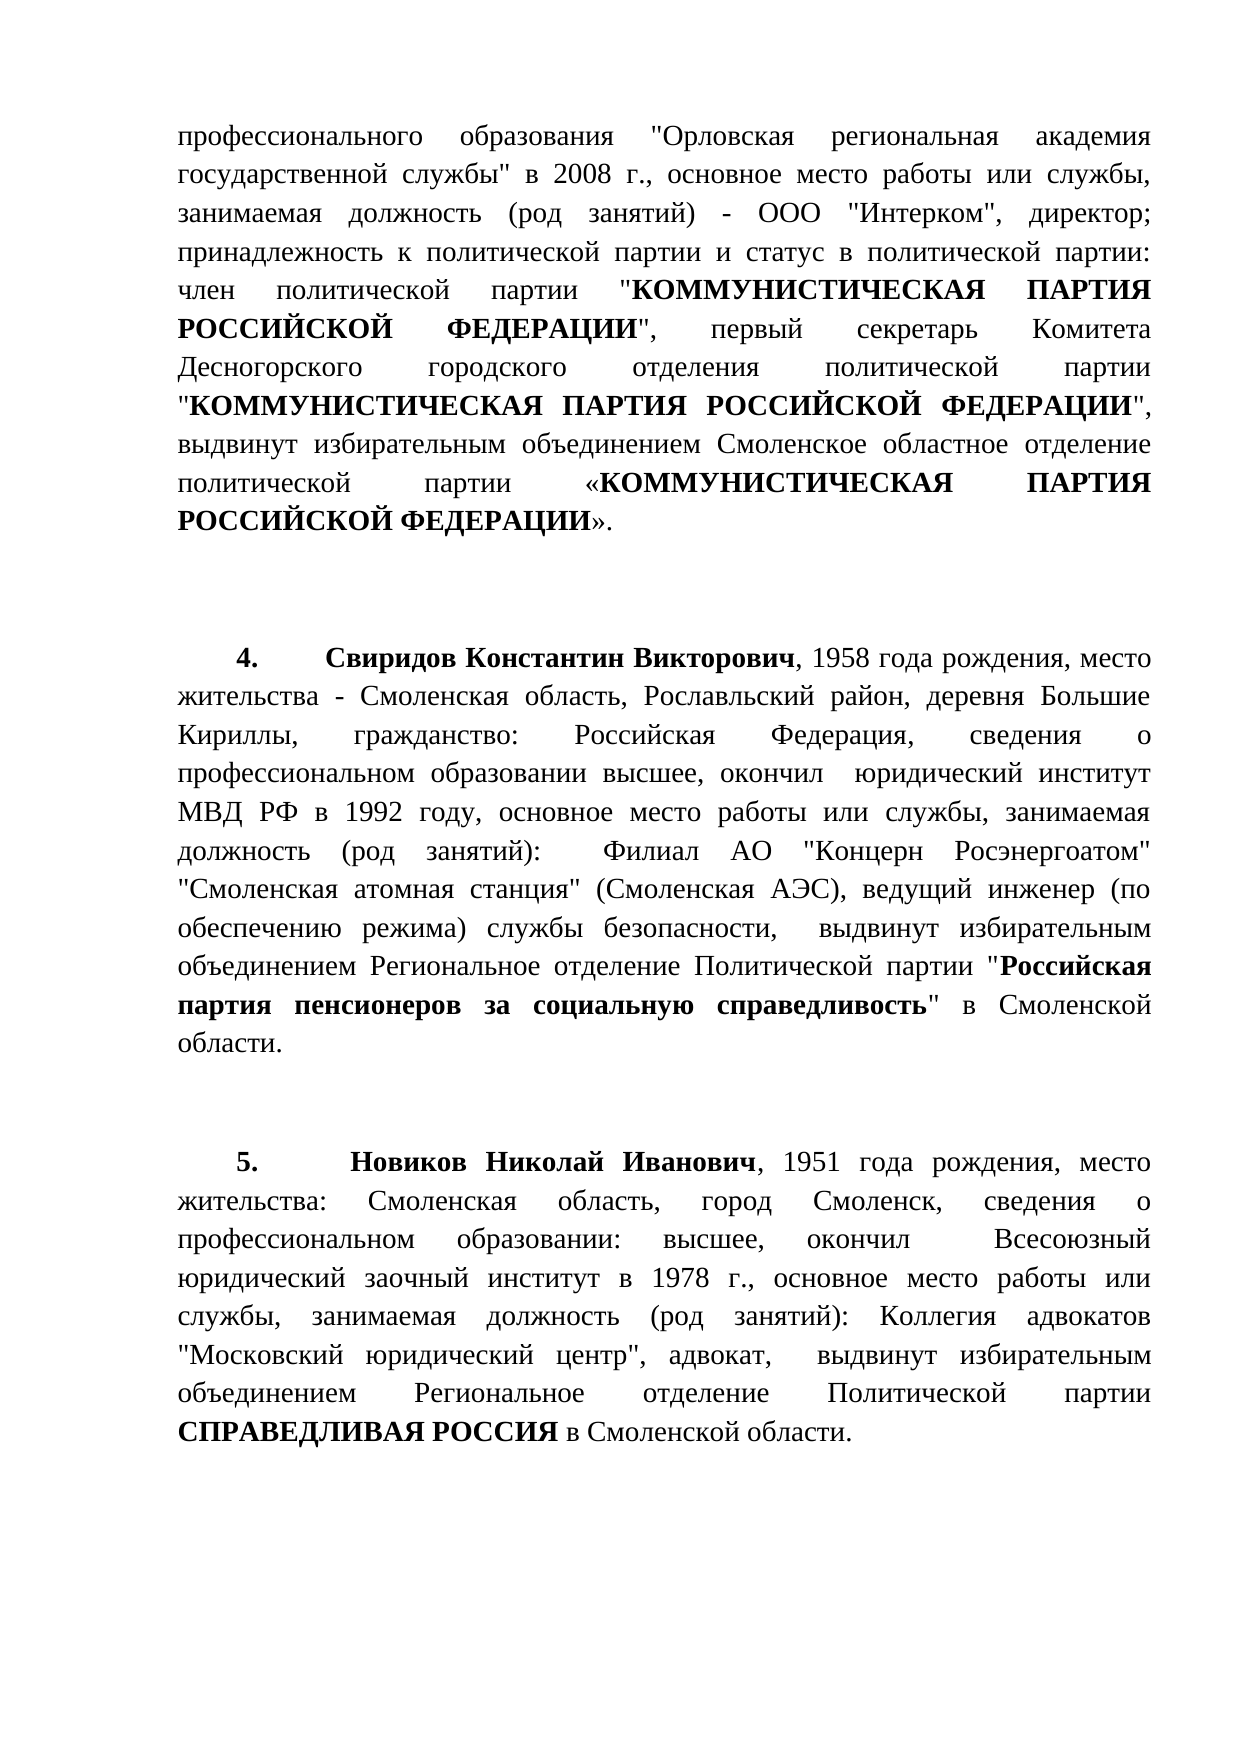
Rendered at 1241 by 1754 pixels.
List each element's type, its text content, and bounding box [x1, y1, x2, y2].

list Свиридов Константин Викторович, 1958 года рождения, место жительства - Смоленская область, Рославльский район, деревня Большие Кириллы, гражданство: Российская Федерация, сведения о профессиональном образовании высшее, окончил юридический институт МВД РФ в 1992 году, основное место работы или службы, занимаемая должность (род занятий): Филиал АО "Концерн Росэнергоатом" "Смоленская атомная станция" (Смоленская АЭС), ведущий инженер (по обеспечению режима) службы безопасности, выдвинут избирательным объединением Региональное отделение Политической партии "Российская партия пенсионеров за социальную справедливость" в Смоленской области. [177, 640, 1152, 1059]
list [177, 118, 1152, 537]
list 5. Новиков Николай Иванович, 1951 года рождения, место жительства: Смоленская область, город Смоленск, сведения о профессиональном образовании: высшее, окончил Всесоюзный юридический заочный институт в 1978 г., основное место работы или службы, занимаемая должность (род занятий): Коллегия адвокатов "Московский юридический центр", адвокат, выдвинут избирательным объединением Региональное отделение Политической партии СПРАВЕДЛИВАЯ РОССИЯ в Смоленской области. [177, 1144, 1152, 1447]
